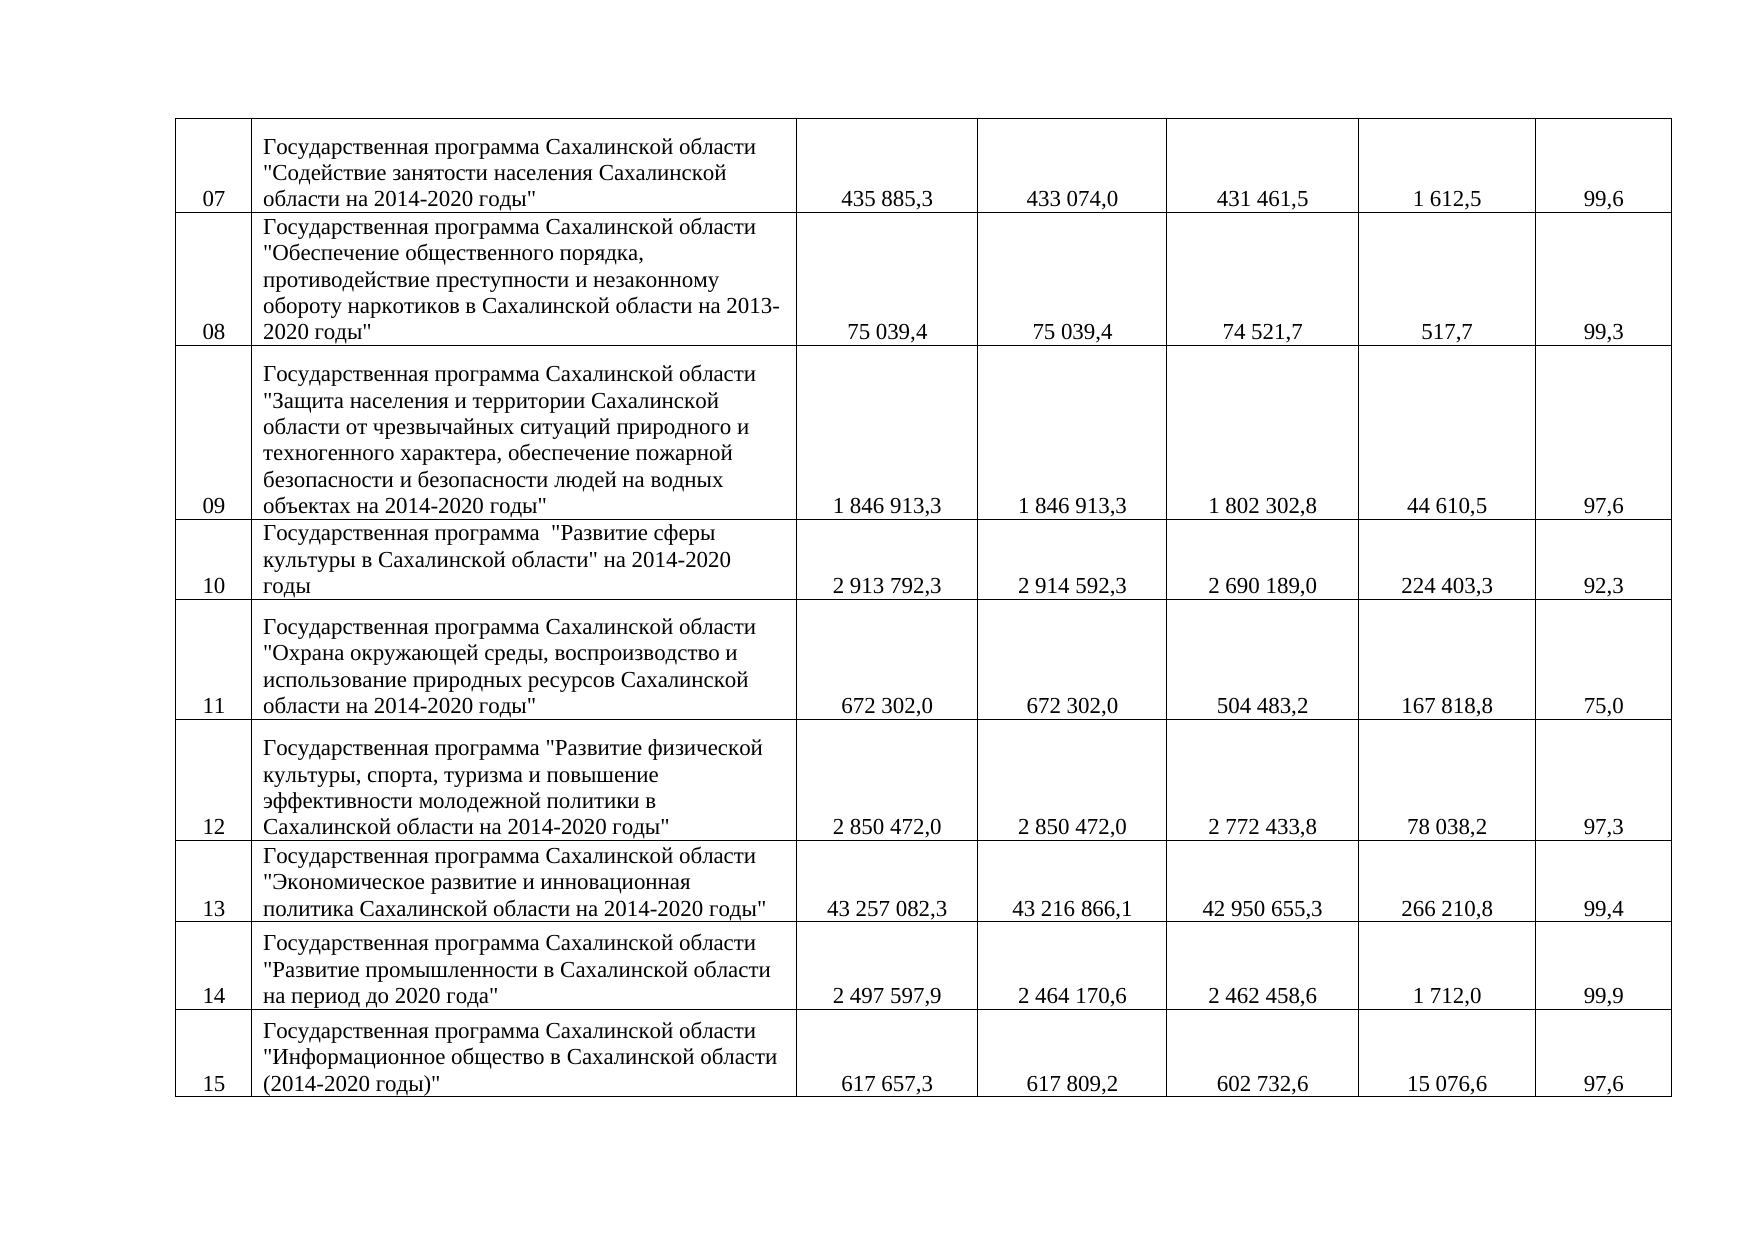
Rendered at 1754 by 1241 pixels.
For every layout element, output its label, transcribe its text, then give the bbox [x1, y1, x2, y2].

table_cell 75 039,4 [797, 213, 977, 345]
table_cell 44 610,5 [1359, 346, 1535, 518]
table_cell 2 464 170,6 [978, 922, 1166, 1008]
table_cell 435 885,3 [797, 119, 977, 212]
table_cell 09 [176, 346, 251, 518]
table_cell 2 914 592,3 [978, 520, 1166, 598]
table_cell 78 038,2 [1359, 720, 1535, 840]
table_cell 97,6 [1536, 346, 1671, 518]
table_cell 2 772 433,8 [1167, 720, 1358, 840]
table_cell 12 [176, 720, 251, 840]
table_cell 602 732,6 [1167, 1010, 1358, 1096]
table_cell 672 302,0 [797, 600, 977, 718]
table_cell 99,3 [1536, 213, 1671, 345]
table_cell 224 403,3 [1359, 520, 1535, 598]
table_cell 13 [176, 841, 251, 921]
table_cell 672 302,0 [978, 600, 1166, 718]
table_cell 517,7 [1359, 213, 1535, 345]
table_cell 1 802 302,8 [1167, 346, 1358, 518]
table_cell 14 [176, 922, 251, 1008]
table_cell 2 462 458,6 [1167, 922, 1358, 1008]
table_cell Государственная программа Сахалинской области "Экономическое развитие и инновационная политика Сахалинской области на 2014-2020 годы" [252, 841, 796, 921]
table_cell 74 521,7 [1167, 213, 1358, 345]
table_cell 99,6 [1536, 119, 1671, 212]
table_cell 2 497 597,9 [797, 922, 977, 1008]
table_cell 15 076,6 [1359, 1010, 1535, 1096]
table_cell 75,0 [1536, 600, 1671, 718]
table_cell 97,3 [1536, 720, 1671, 840]
table_cell 43 216 866,1 [978, 841, 1166, 921]
table_cell 92,3 [1536, 520, 1671, 598]
table_cell Государственная программа Сахалинской области "Защита населения и территории Сахалинской области от чрезвычайных ситуаций природного и техногенного характера, обеспечение пожарной безопасности и безопасности людей на водных объектах на 2014-2020 годы" [252, 346, 796, 518]
table_cell 75 039,4 [978, 213, 1166, 345]
table_cell 431 461,5 [1167, 119, 1358, 212]
table_cell 15 [176, 1010, 251, 1096]
table_cell 11 [176, 600, 251, 718]
table_cell 1 846 913,3 [797, 346, 977, 518]
table_cell 617 657,3 [797, 1010, 977, 1096]
table_cell 617 809,2 [978, 1010, 1166, 1096]
table_cell Государственная программа Сахалинской области "Информационное общество в Сахалинской области (2014-2020 годы)" [252, 1010, 796, 1096]
table_cell Государственная программа Сахалинской области "Развитие промышленности в Сахалинской области на период до 2020 года" [252, 922, 796, 1008]
table_cell Государственная программа Сахалинской области "Содействие занятости населения Сахалинской области на 2014-2020 годы" [252, 119, 796, 212]
table_cell 99,4 [1536, 841, 1671, 921]
table_cell 08 [176, 213, 251, 345]
table_cell 167 818,8 [1359, 600, 1535, 718]
table_cell 07 [176, 119, 251, 212]
table_cell 504 483,2 [1167, 600, 1358, 718]
table_cell Государственная программа Сахалинской области "Обеспечение общественного порядка, противодействие преступности и незаконному обороту наркотиков в Сахалинской области на 2013-2020 годы" [252, 213, 796, 345]
table_cell Государственная программа "Развитие физической культуры, спорта, туризма и повышение эффективности молодежной политики в Сахалинской области на 2014-2020 годы" [252, 720, 796, 840]
table_cell 97,6 [1536, 1010, 1671, 1096]
table_cell 43 257 082,3 [797, 841, 977, 921]
table_cell 2 690 189,0 [1167, 520, 1358, 598]
table_cell 1 712,0 [1359, 922, 1535, 1008]
table_cell 2 850 472,0 [978, 720, 1166, 840]
table_cell 2 913 792,3 [797, 520, 977, 598]
table_cell Государственная программа Сахалинской области "Охрана окружающей среды, воспроизводство и использование природных ресурсов Сахалинской области на 2014-2020 годы" [252, 600, 796, 718]
table_cell 1 846 913,3 [978, 346, 1166, 518]
table_cell 99,9 [1536, 922, 1671, 1008]
table_cell Государственная программа "Развитие сферы культуры в Сахалинской области" на 2014-2020 годы [252, 520, 796, 598]
table_cell 42 950 655,3 [1167, 841, 1358, 921]
table_cell 10 [176, 520, 251, 598]
table_cell 433 074,0 [978, 119, 1166, 212]
table_cell 266 210,8 [1359, 841, 1535, 921]
table_cell 2 850 472,0 [797, 720, 977, 840]
table_cell 1 612,5 [1359, 119, 1535, 212]
